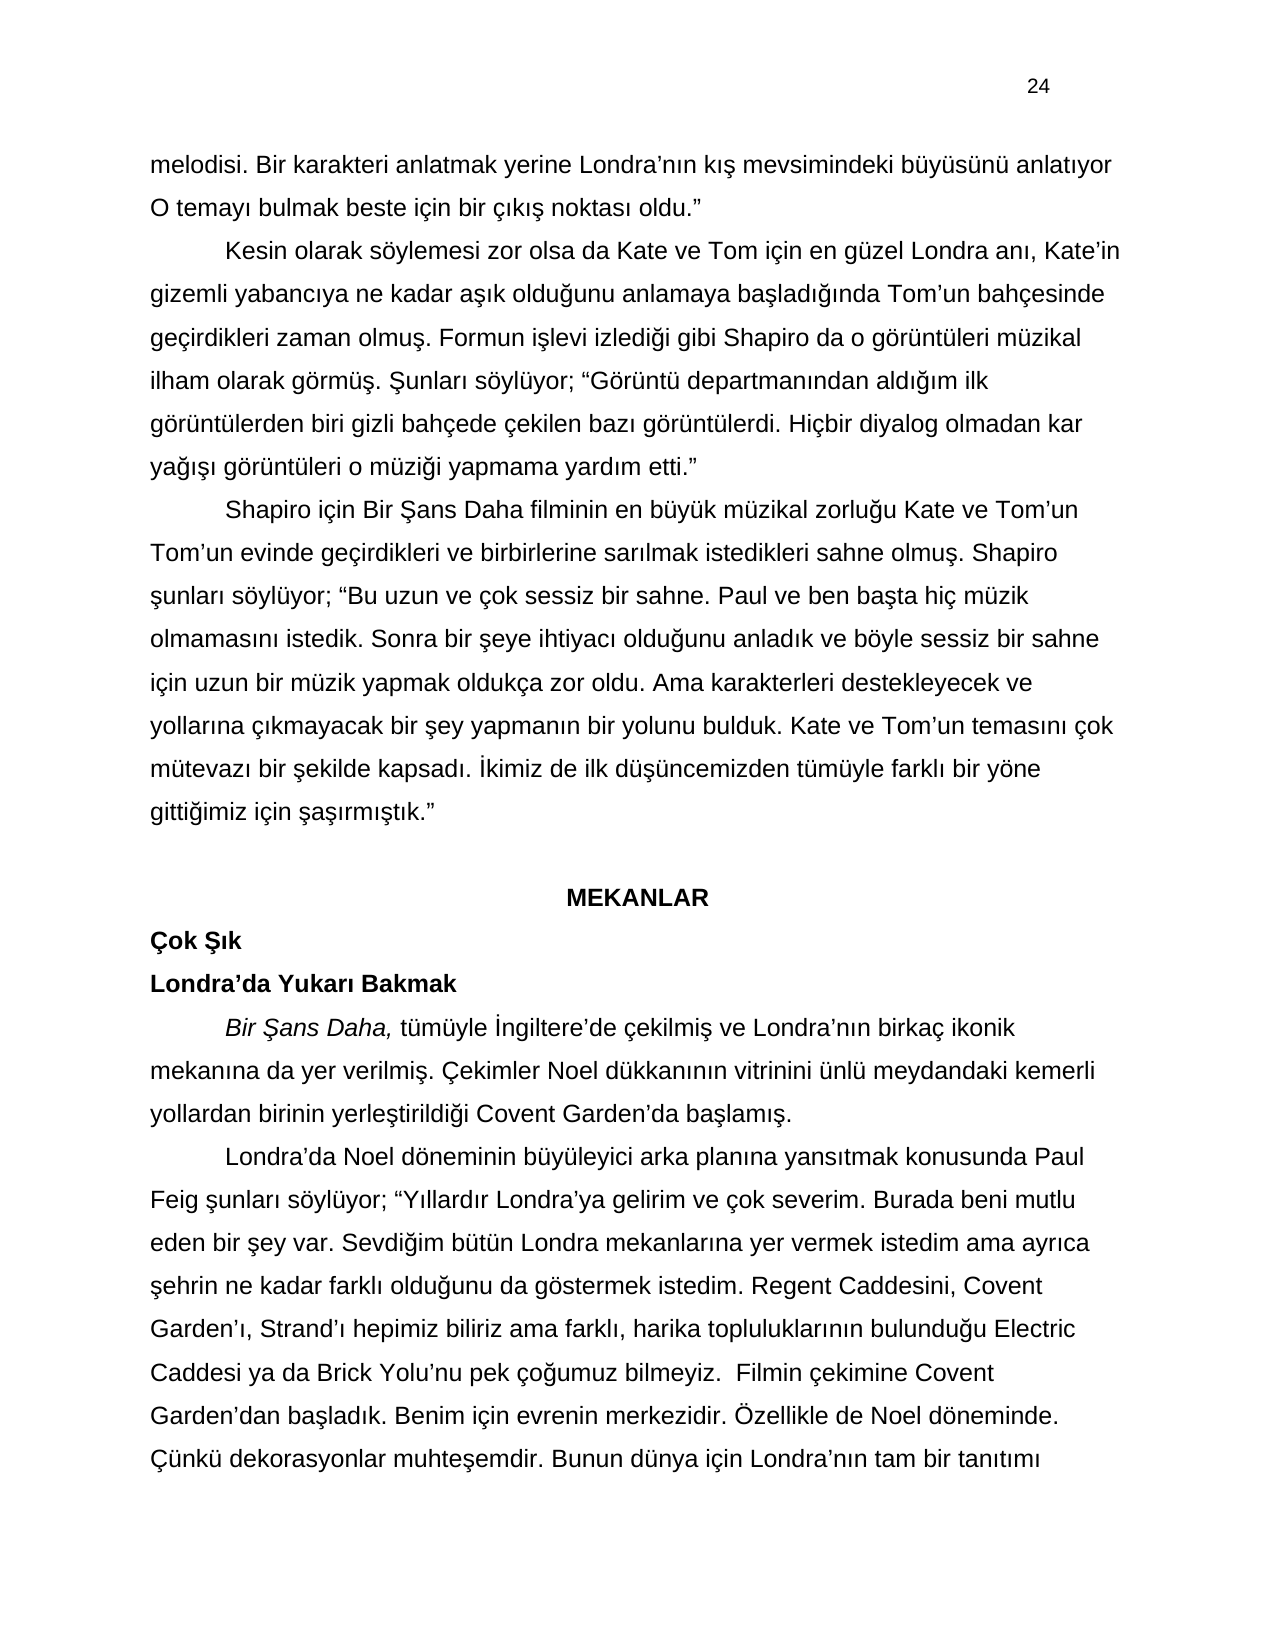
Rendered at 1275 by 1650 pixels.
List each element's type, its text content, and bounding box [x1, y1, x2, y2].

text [150, 1142, 1125, 1472]
text Bir Şans Daha, tümüyle İngiltere’de çekilmiş ve Londra’nın birkaç ikonik mekanına da yer verilmiş. Çekimler Noel dükkanının vitrinini ünlü meydandaki kemerli yollardan birinin yerleştirildiği Covent Garden’da başlamış. [150, 1012, 1125, 1127]
text MEKANLAR [150, 883, 1125, 912]
text Shapiro için Bir Şans Daha filminin en büyük müzikal zorluğu Kate ve Tom’un Tom’un evinde geçirdikleri ve birbirlerine sarılmak istedikleri sahne olmuş. Shapiro şunları söylüyor; “Bu uzun ve çok sessiz bir sahne. Paul ve ben başta hiç müzik olmamasını istedik. Sonra bir şeye ihtiyacı olduğunu anladık ve böyle sessiz bir sahne için uzun bir müzik yapmak oldukça zor oldu. Ama karakterleri destekleyecek ve yollarına çıkmayacak bir şey yapmanın bir yolunu bulduk. Kate ve Tom’un temasını çok mütevazı bir şekilde kapsadı. İkimiz de ilk düşüncemizden tümüyle farklı bir yöne gittiğimiz için şaşırmıştık.” [150, 495, 1125, 826]
text Kesin olarak söylemesi zor olsa da Kate ve Tom için en güzel Londra anı, Kate’in gizemli yabancıya ne kadar aşık olduğunu anlamaya başladığında Tom’un bahçesinde geçirdikleri zaman olmuş. Formun işlevi izlediği gibi Shapiro da o görüntüleri müzikal ilham olarak görmüş. Şunları söylüyor; “Görüntü departmanından aldığım ilk görüntülerden biri gizli bahçede çekilen bazı görüntülerdi. Hiçbir diyalog olmadan kar yağışı görüntüleri o müziği yapmama yardım etti.” [150, 236, 1125, 481]
text Londra’da Yukarı Bakmak [150, 969, 1125, 998]
text Çok Şık [150, 926, 1125, 955]
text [150, 150, 1125, 222]
